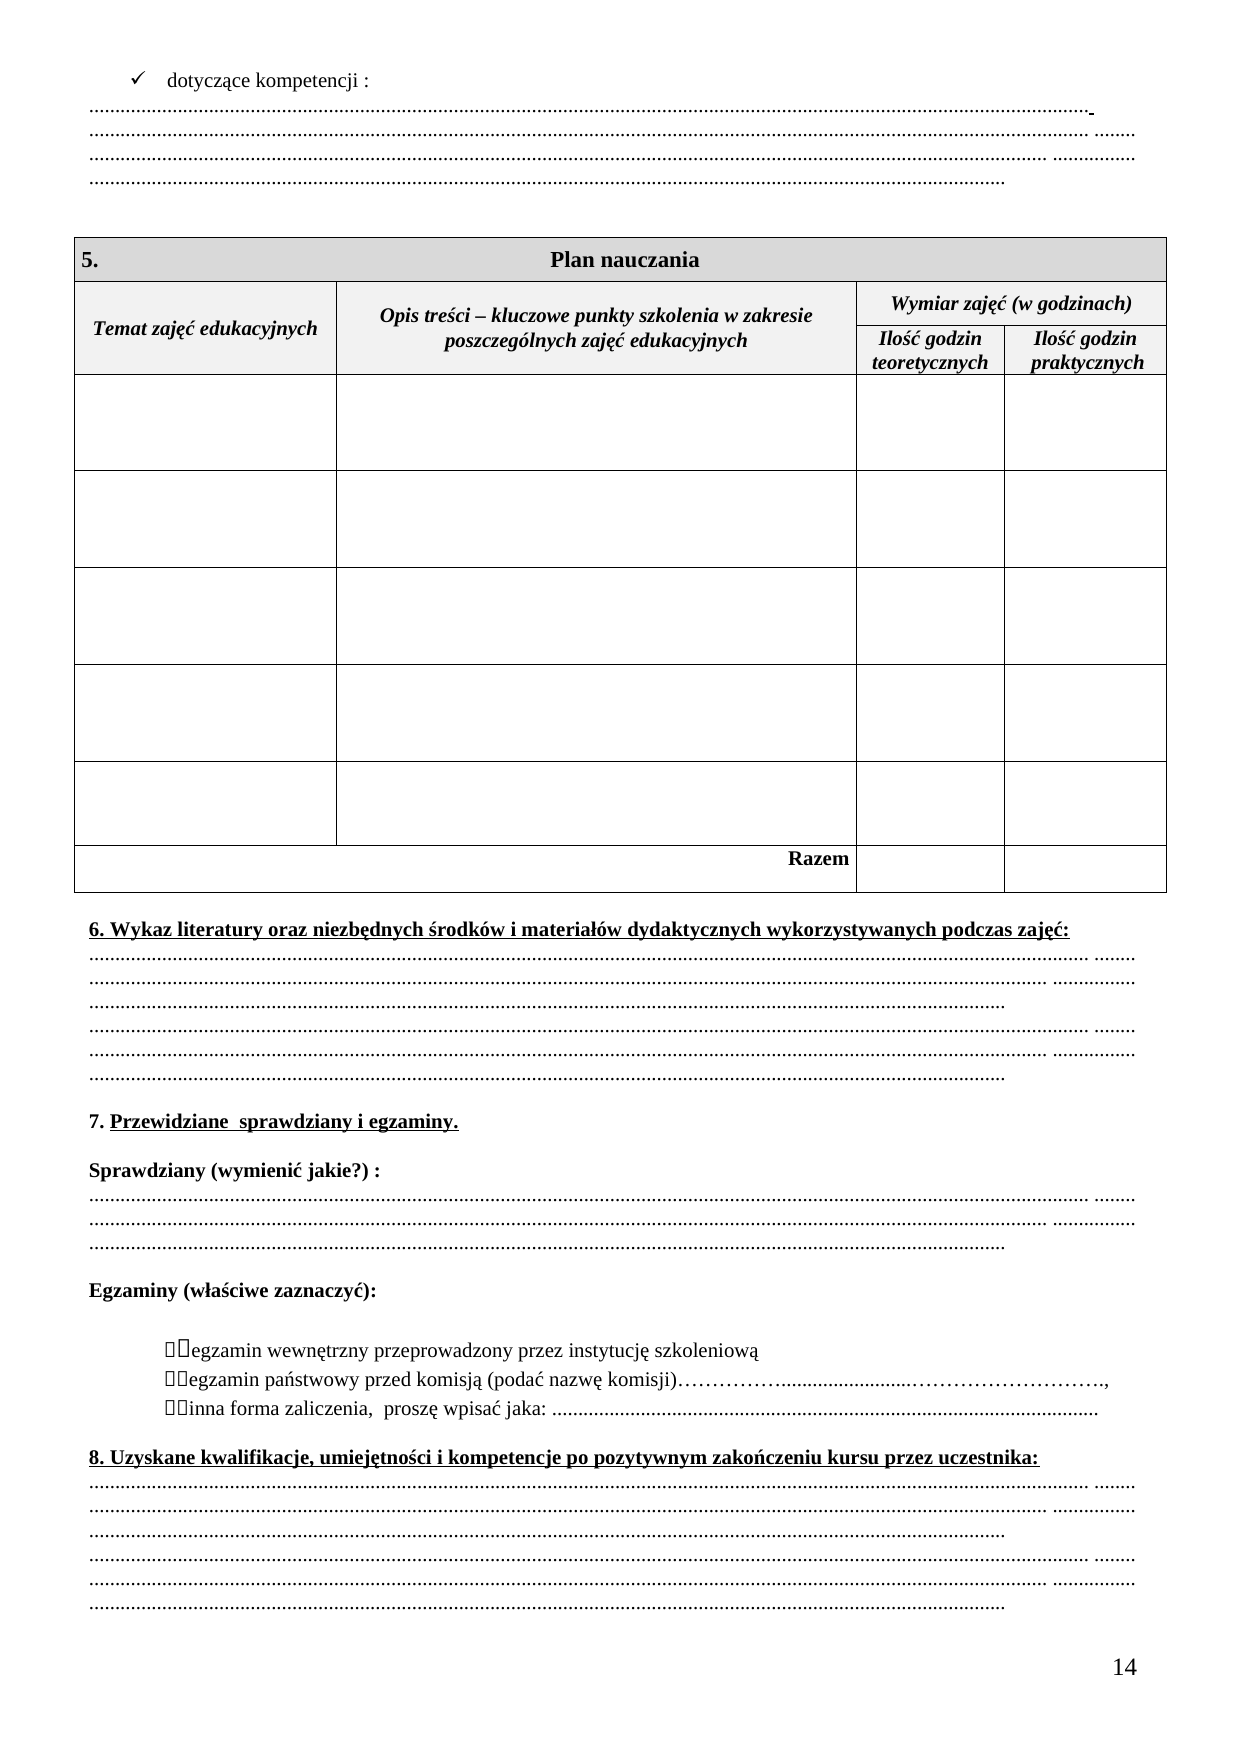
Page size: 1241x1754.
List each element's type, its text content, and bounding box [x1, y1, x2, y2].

text Sprawdziany (wymienić jakie?) : [89, 1133, 1137, 1182]
table_cell [337, 665, 856, 761]
text inna forma zaliczenia, proszę wpisać jaka: ......................................................................................................... [164, 1393, 1137, 1421]
table_cell [857, 471, 1004, 567]
table_header 5. Plan nauczania [75, 238, 1166, 281]
text 8. Uzyskane kwalifikacje, umiejętności i kompetencje po pozytywnym zakończeniu kursu przez uczestnika: [89, 1445, 1137, 1469]
text egzamin wewnętrzny przeprowadzony przez instytucję szkoleniową [164, 1330, 1137, 1364]
table_cell [337, 375, 856, 470]
table_cell [337, 471, 856, 567]
table_cell [1005, 471, 1166, 567]
table_cell Ilość godzin praktycznych [1005, 326, 1166, 374]
text Egzaminy (właściwe zaznaczyć): [89, 1278, 1137, 1302]
table_cell [75, 665, 336, 761]
table_cell [857, 568, 1004, 664]
table_cell [1005, 762, 1166, 845]
table_cell [857, 846, 1004, 892]
table_cell Temat zajęć edukacyjnych [75, 282, 336, 374]
text egzamin państwowy przed komisją (podać nazwę komisji)…………….........................………………………., [164, 1364, 1137, 1393]
table_cell [1005, 568, 1166, 664]
table_cell [75, 471, 336, 567]
table_cell [75, 568, 336, 664]
table_cell [1005, 846, 1166, 892]
table_cell [857, 375, 1004, 470]
text 6. Wykaz literatury oraz niezbędnych środków i materiałów dydaktycznych wykorzystywanych podczas zajęć: [89, 917, 1137, 941]
table_cell [75, 375, 336, 470]
table_cell [337, 762, 856, 845]
table_cell [1005, 375, 1166, 470]
table_cell Opis treści – kluczowe punkty szkolenia w zakresie poszczególnych zajęć edukacyjnych [337, 282, 856, 374]
table_cell [1005, 665, 1166, 761]
table_cell [75, 762, 336, 845]
table_cell Ilość godzin teoretycznych [857, 326, 1004, 374]
text 7. Przewidziane sprawdziany i egzaminy. [89, 1109, 1137, 1133]
list dotyczące kompetencji : [129, 68, 1137, 92]
table_cell [337, 568, 856, 664]
table_cell [857, 665, 1004, 761]
table_cell Razem [75, 846, 856, 892]
table_cell Wymiar zajęć (w godzinach) [857, 282, 1166, 325]
table_cell [857, 762, 1004, 845]
